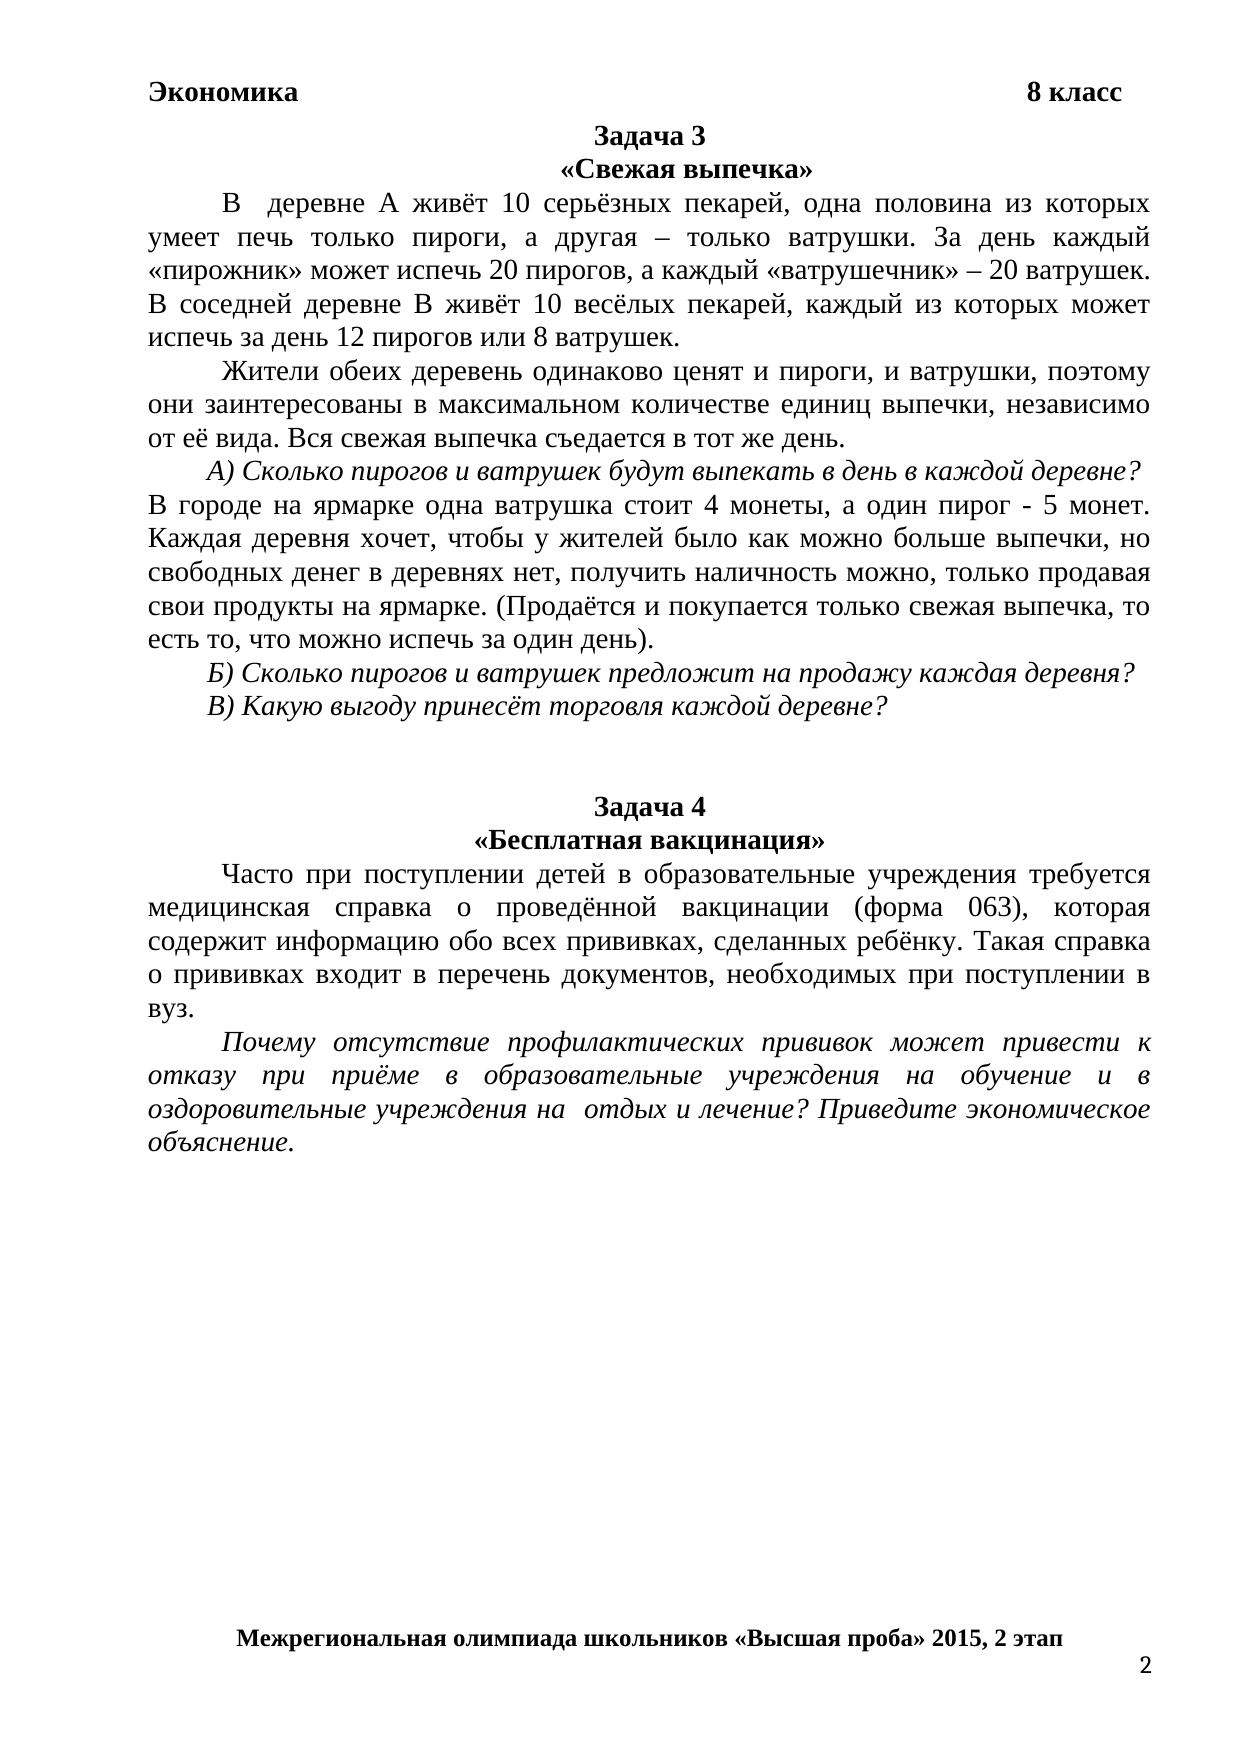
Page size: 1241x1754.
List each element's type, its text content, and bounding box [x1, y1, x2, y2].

text В городе на ярмарке одна ватрушка стоит 4 монеты, а один пирог - 5 монет. Каждая деревня хочет, чтобы у жителей было как можно больше выпечки, но свободных денег в деревнях нет, получить наличность можно, только продавая свои продукты на ярмарке. (Продаётся и покупается только свежая выпечка, то есть то, что можно испечь за один день). [148, 487, 1152, 655]
text В) Какую выгоду принесёт торговля каждой деревне? [148, 688, 1152, 722]
text Почему отсутствие профилактических прививок может привести к отказу при приёме в образовательные учреждения на обучение и в оздоровительные учреждения на отдых и лечение? Приведите экономическое объяснение. [148, 1024, 1152, 1158]
text «Свежая выпечка» [148, 152, 1152, 185]
text Задача 3 [148, 118, 1152, 152]
text Задача 4 [148, 789, 1152, 822]
text А) Сколько пирогов и ватрушек будут выпекать в день в каждой деревне? [148, 453, 1152, 487]
text Часто при поступлении детей в образовательные учреждения требуется медицинская справка о проведённой вакцинации (форма 063), которая содержит информацию обо всех прививках, сделанных ребёнку. Такая справка о прививках входит в перечень документов, необходимых при поступлении в вуз. [148, 856, 1152, 1024]
text В деревне А живёт 10 серьёзных пекарей, одна половина из которых умеет печь только пироги, а другая – только ватрушки. За день каждый «пирожник» может испечь 20 пирогов, а каждый «ватрушечник» – 20 ватрушек. В соседней деревне В живёт 10 весёлых пекарей, каждый из которых может испечь за день 12 пирогов или 8 ватрушек. [148, 185, 1152, 353]
text Б) Сколько пирогов и ватрушек предложит на продажу каждая деревня? [148, 655, 1152, 688]
text «Бесплатная вакцинация» [148, 822, 1152, 856]
text Жители обеих деревень одинаково ценят и пироги, и ватрушки, поэтому они заинтересованы в максимальном количестве единиц выпечки, независимо от её вида. Вся свежая выпечка съедается в тот же день. [148, 353, 1152, 453]
